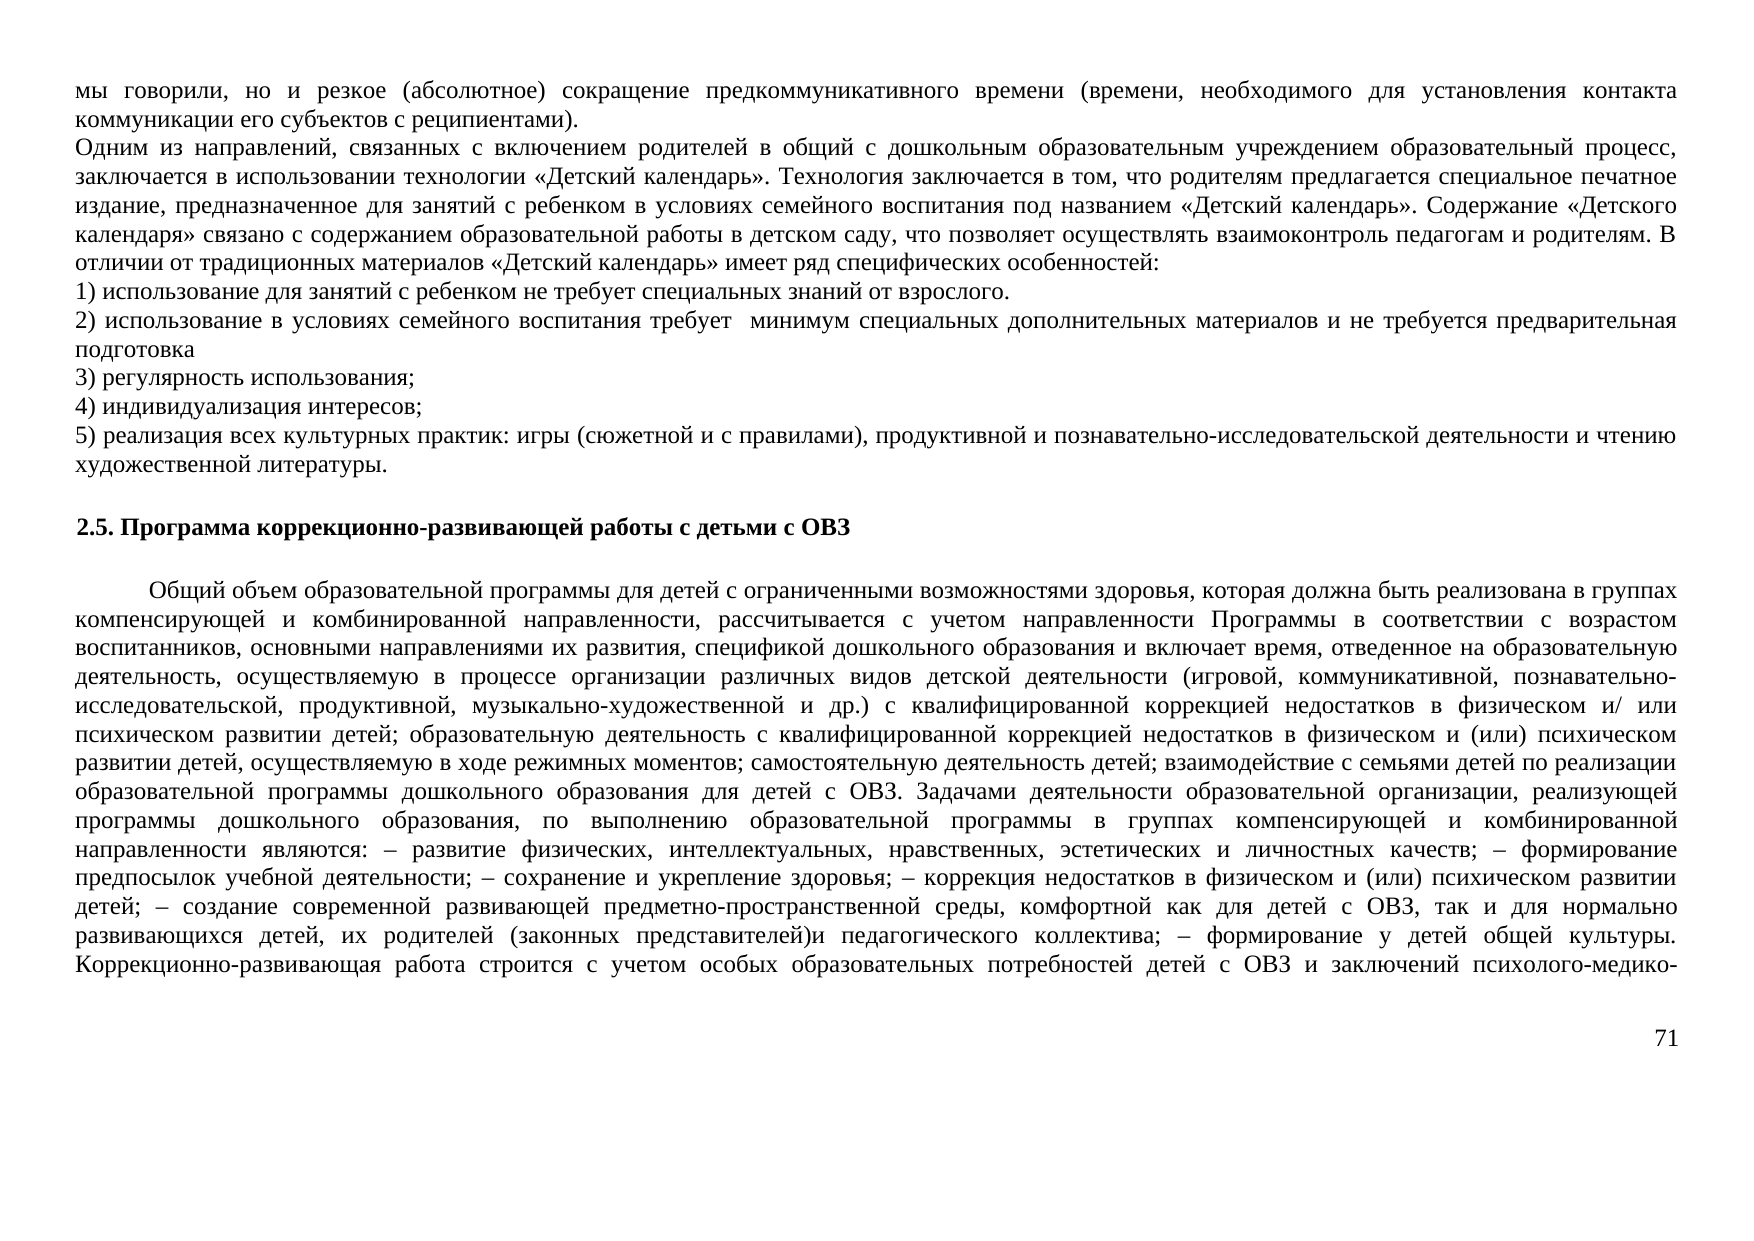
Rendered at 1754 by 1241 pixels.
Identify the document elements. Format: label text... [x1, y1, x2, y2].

text 4) индивидуализация интересов; [75, 391, 1679, 420]
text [75, 575, 1679, 977]
text 5) реализация всех культурных практик: игры (сюжетной и с правилами), продуктивной и познавательно-исследовательской деятельности и чтению художественной литературы. [75, 420, 1679, 477]
text Одним из направлений, связанных с включением родителей в общий с дошкольным образовательным учреждением образовательный процесс, заключается в использовании технологии «Детский календарь». Технология заключается в том, что родителям предлагается специальное печатное издание, предназначенное для занятий с ребенком в условиях семейного воспитания под названием «Детский календарь». Содержание «Детского календаря» связано с содержанием образовательной работы в детском саду, что позволяет осуществлять взаимоконтроль педагогам и родителям. В отличии от традиционных материалов «Детский календарь» имеет ряд специфических особенностей: [75, 132, 1679, 276]
text 2) использование в условиях семейного воспитания требует минимум специальных дополнительных материалов и не требуется предварительная подготовка [75, 305, 1679, 362]
text 3) регулярность использования; [75, 362, 1679, 391]
text 2.5. Программа коррекционно-развивающей работы с детьми с ОВЗ [76, 513, 1679, 541]
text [75, 75, 1679, 132]
text 1) использование для занятий с ребенком не требует специальных знаний от взрослого. [75, 276, 1679, 305]
